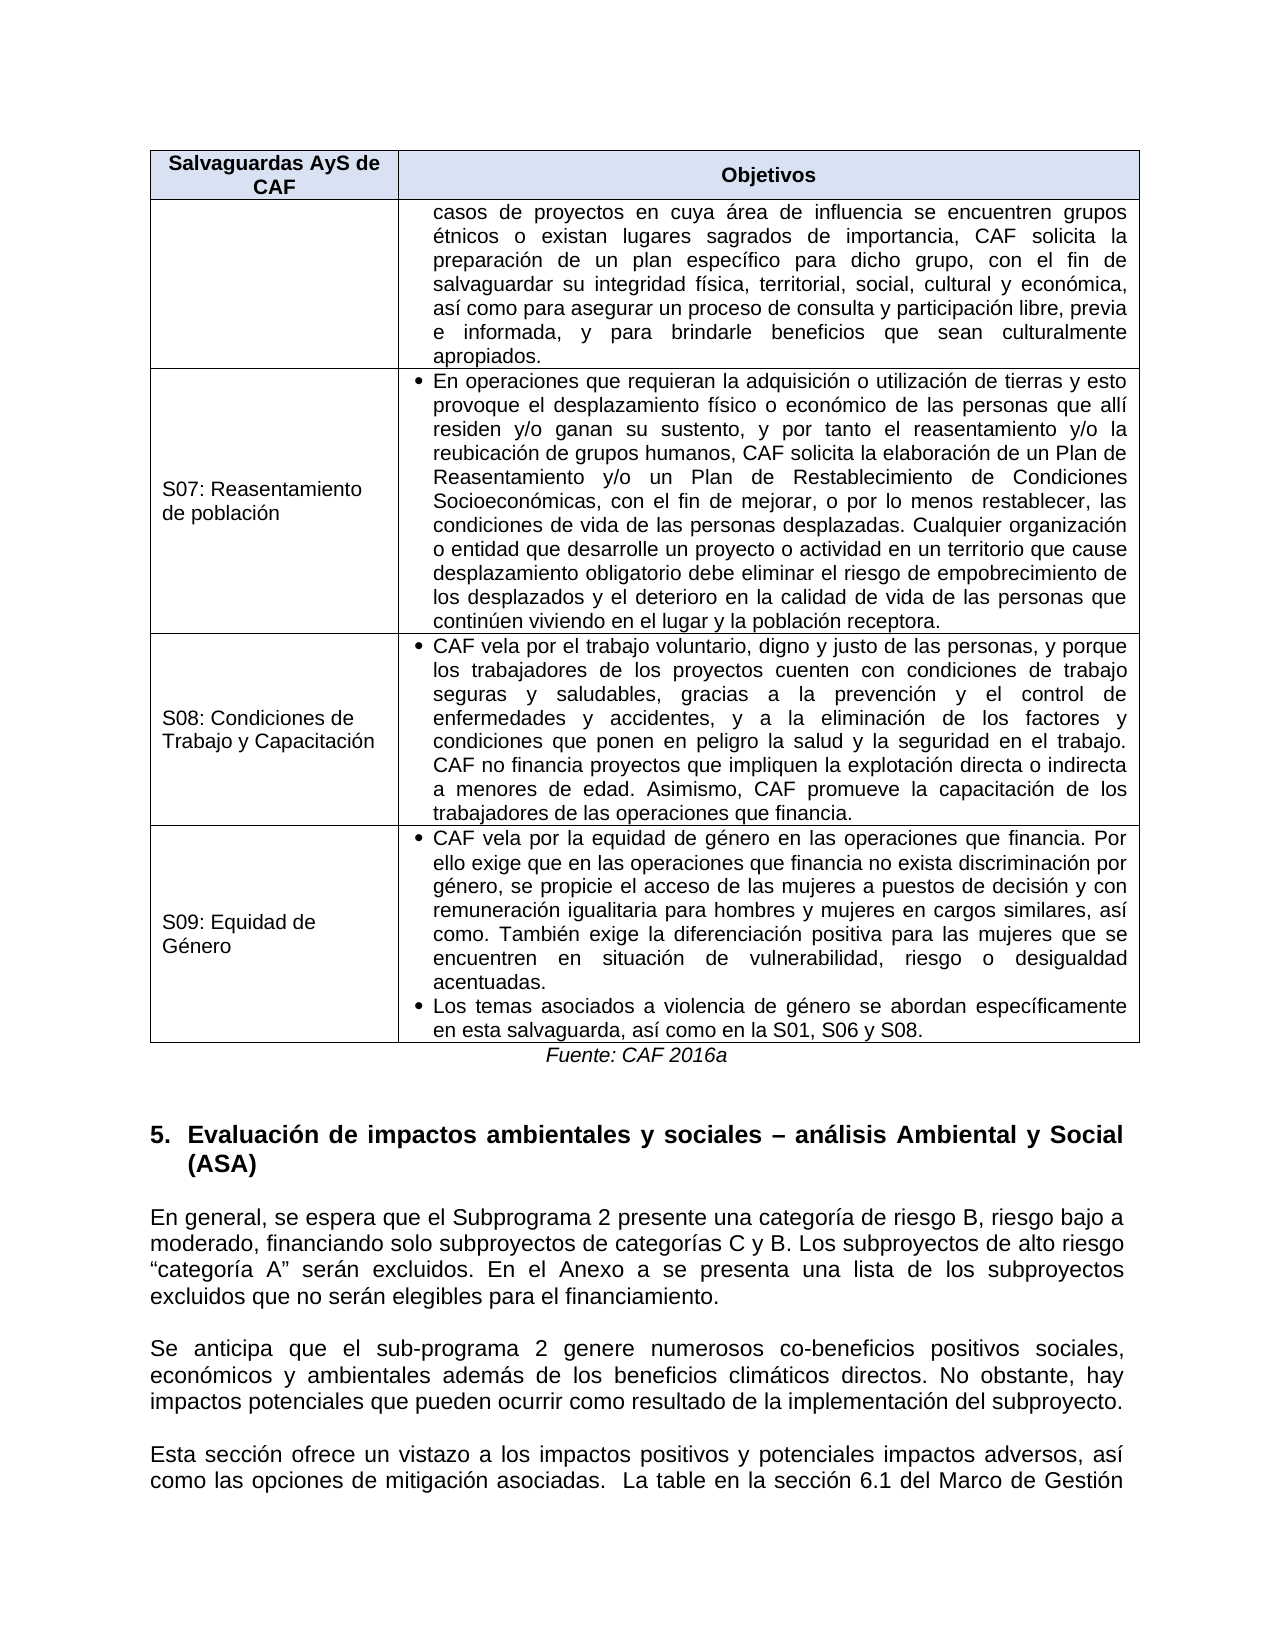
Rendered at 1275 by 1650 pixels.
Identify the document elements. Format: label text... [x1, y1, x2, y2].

table_cell En operaciones que requieran la adquisición o utilización de tierras y esto provoque el desplazamiento físico o económico de las personas que allí residen y/o ganan su sustento, y por tanto el reasentamiento y/o la reubicación de grupos humanos, CAF solicita la elaboración de un Plan de Reasentamiento y/o un Plan de Restablecimiento de Condiciones Socioeconómicas, con el fin de mejorar, o por lo menos restablecer, las condiciones de vida de las personas desplazadas. Cualquier organización o entidad que desarrolle un proyecto o actividad en un territorio que cause desplazamiento obligatorio debe eliminar el riesgo de empobrecimiento de los desplazados y el deterioro en la calidad de vida de las personas que continúen viviendo en el lugar y la población receptora. [399, 369, 1139, 632]
table_cell S08: Condiciones de Trabajo y Capacitación [151, 634, 398, 825]
table_cell CAF vela por la equidad de género en las operaciones que financia. Por ello exige que en las operaciones que financia no exista discriminación por género, se propicie el acceso de las mujeres a puestos de decisión y con remuneración igualitaria para hombres y mujeres en cargos similares, así como. También exige la diferenciación positiva para las mujeres que se encuentren en situación de vulnerabilidad, riesgo o desigualdad acentuadas. Los temas asociados a violencia de género se abordan específicamente en esta salvaguarda, así como en la S01, S06 y S08. [399, 826, 1139, 1042]
text En general, se espera que el Subprograma 2 presente una categoría de riesgo B, riesgo bajo a moderado, financiando solo subproyectos de categorías C y B. Los subproyectos de alto riesgo “categoría A” serán excluidos. En el Anexo a se presenta una lista de los subproyectos excluidos que no serán elegibles para el financiamiento. [150, 1204, 1125, 1309]
text Se anticipa que el sub-programa 2 genere numerosos co-beneficios positivos sociales, económicos y ambientales además de los beneficios climáticos directos. No obstante, hay impactos potenciales que pueden ocurrir como resultado de la implementación del subproyecto. [150, 1335, 1125, 1414]
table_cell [399, 200, 1139, 368]
subtitle Evaluación de impactos ambientales y sociales – análisis Ambiental y Social (ASA) [150, 1120, 1125, 1177]
table_cell S09: Equidad de Género [151, 826, 398, 1042]
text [150, 1441, 1125, 1493]
text Fuente: CAF 2016a [150, 1043, 1125, 1067]
table_header Salvaguardas AyS de CAF [151, 151, 398, 199]
table_header Objetivos [399, 151, 1139, 199]
table_cell CAF vela por el trabajo voluntario, digno y justo de las personas, y porque los trabajadores de los proyectos cuenten con condiciones de trabajo seguras y saludables, gracias a la prevención y el control de enfermedades y accidentes, y a la eliminación de los factores y condiciones que ponen en peligro la salud y la seguridad en el trabajo. CAF no financia proyectos que impliquen la explotación directa o indirecta a menores de edad. Asimismo, CAF promueve la capacitación de los trabajadores de las operaciones que financia. [399, 634, 1139, 825]
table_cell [151, 200, 398, 368]
table_cell S07: Reasentamiento de población [151, 369, 398, 632]
